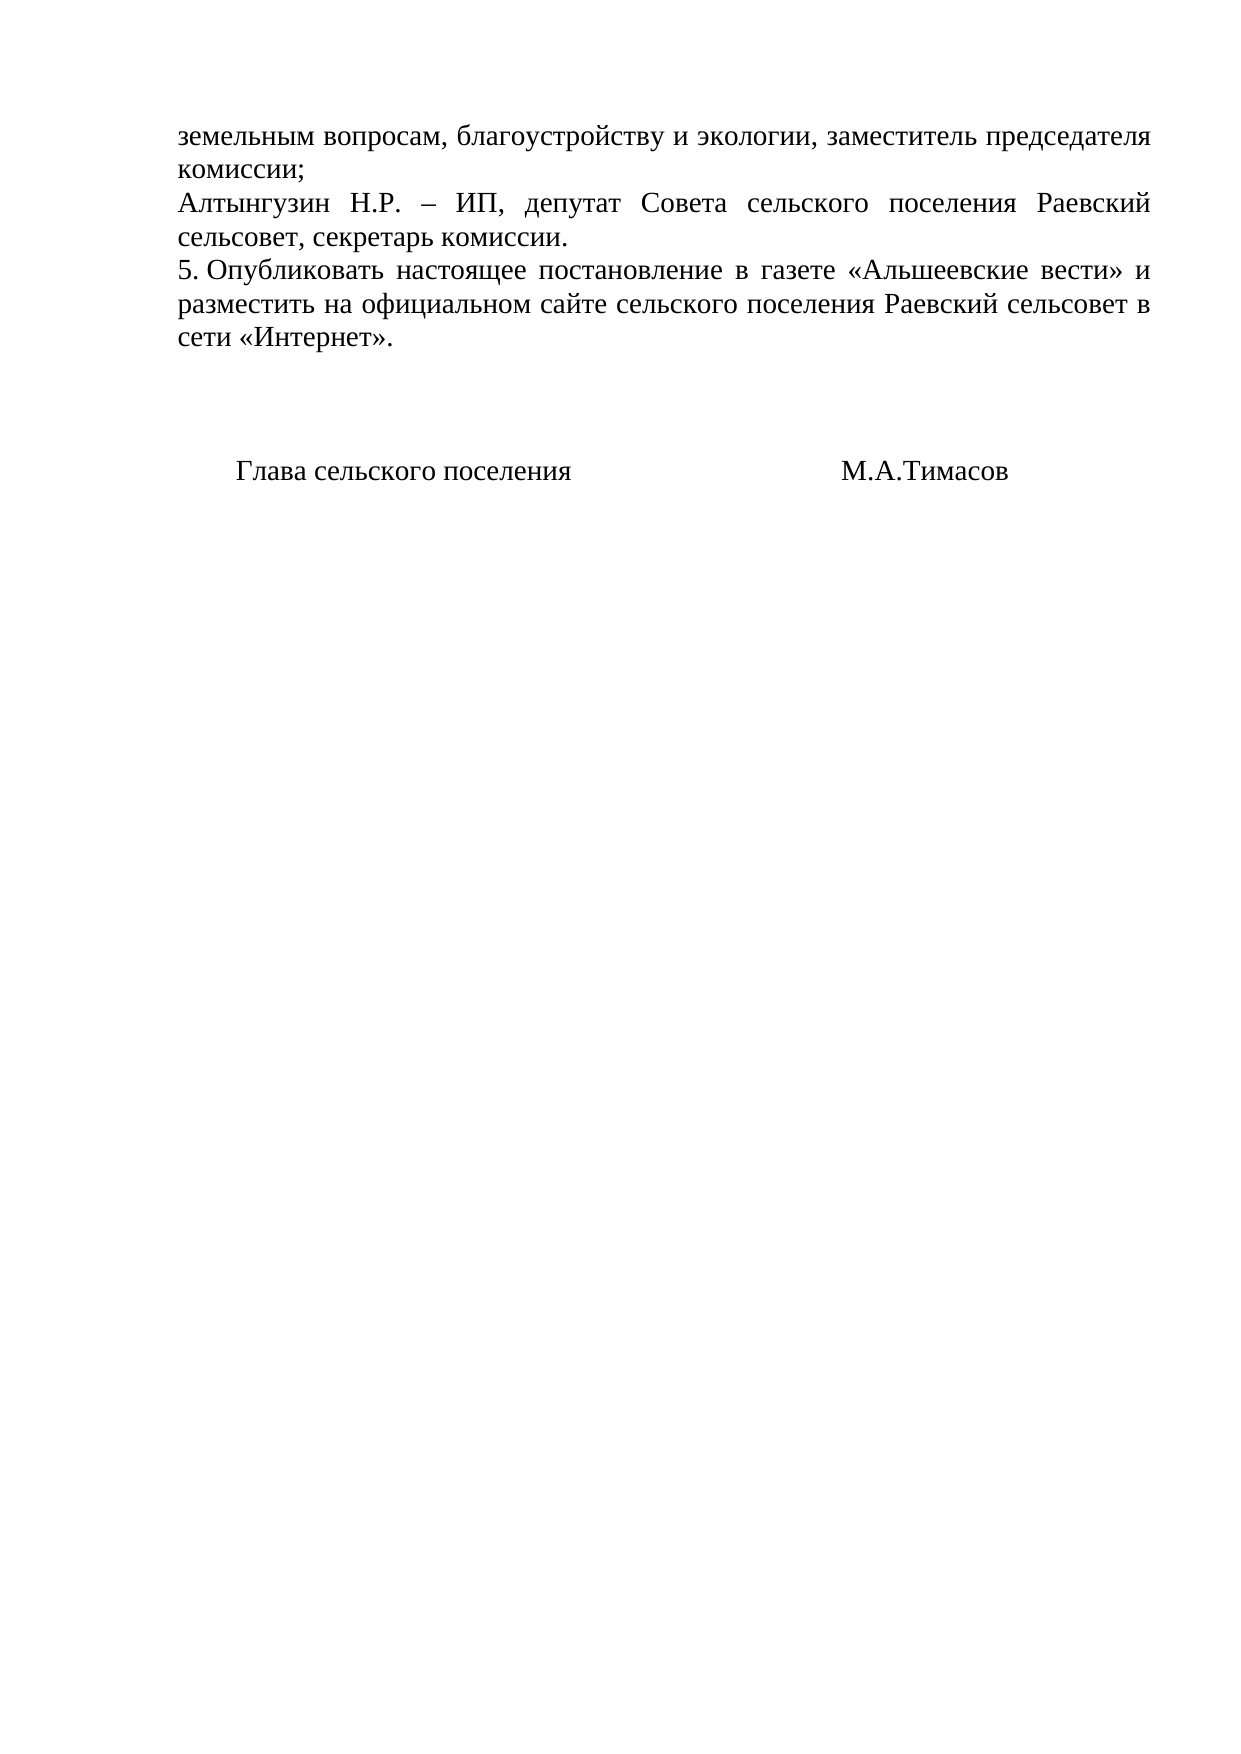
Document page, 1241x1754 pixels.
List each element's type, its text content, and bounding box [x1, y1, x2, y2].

text Глава сельского поселения М.А.Тимасов [177, 453, 1152, 487]
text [177, 118, 1152, 185]
text 5. Опубликовать настоящее постановление в газете «Альшеевские вести» и разместить на официальном сайте сельского поселения Раевский сельсовет в сети «Интернет». [177, 252, 1152, 353]
text Алтынгузин Н.Р. – ИП, депутат Совета сельского поселения Раевский сельсовет, секретарь комиссии. [177, 185, 1152, 252]
